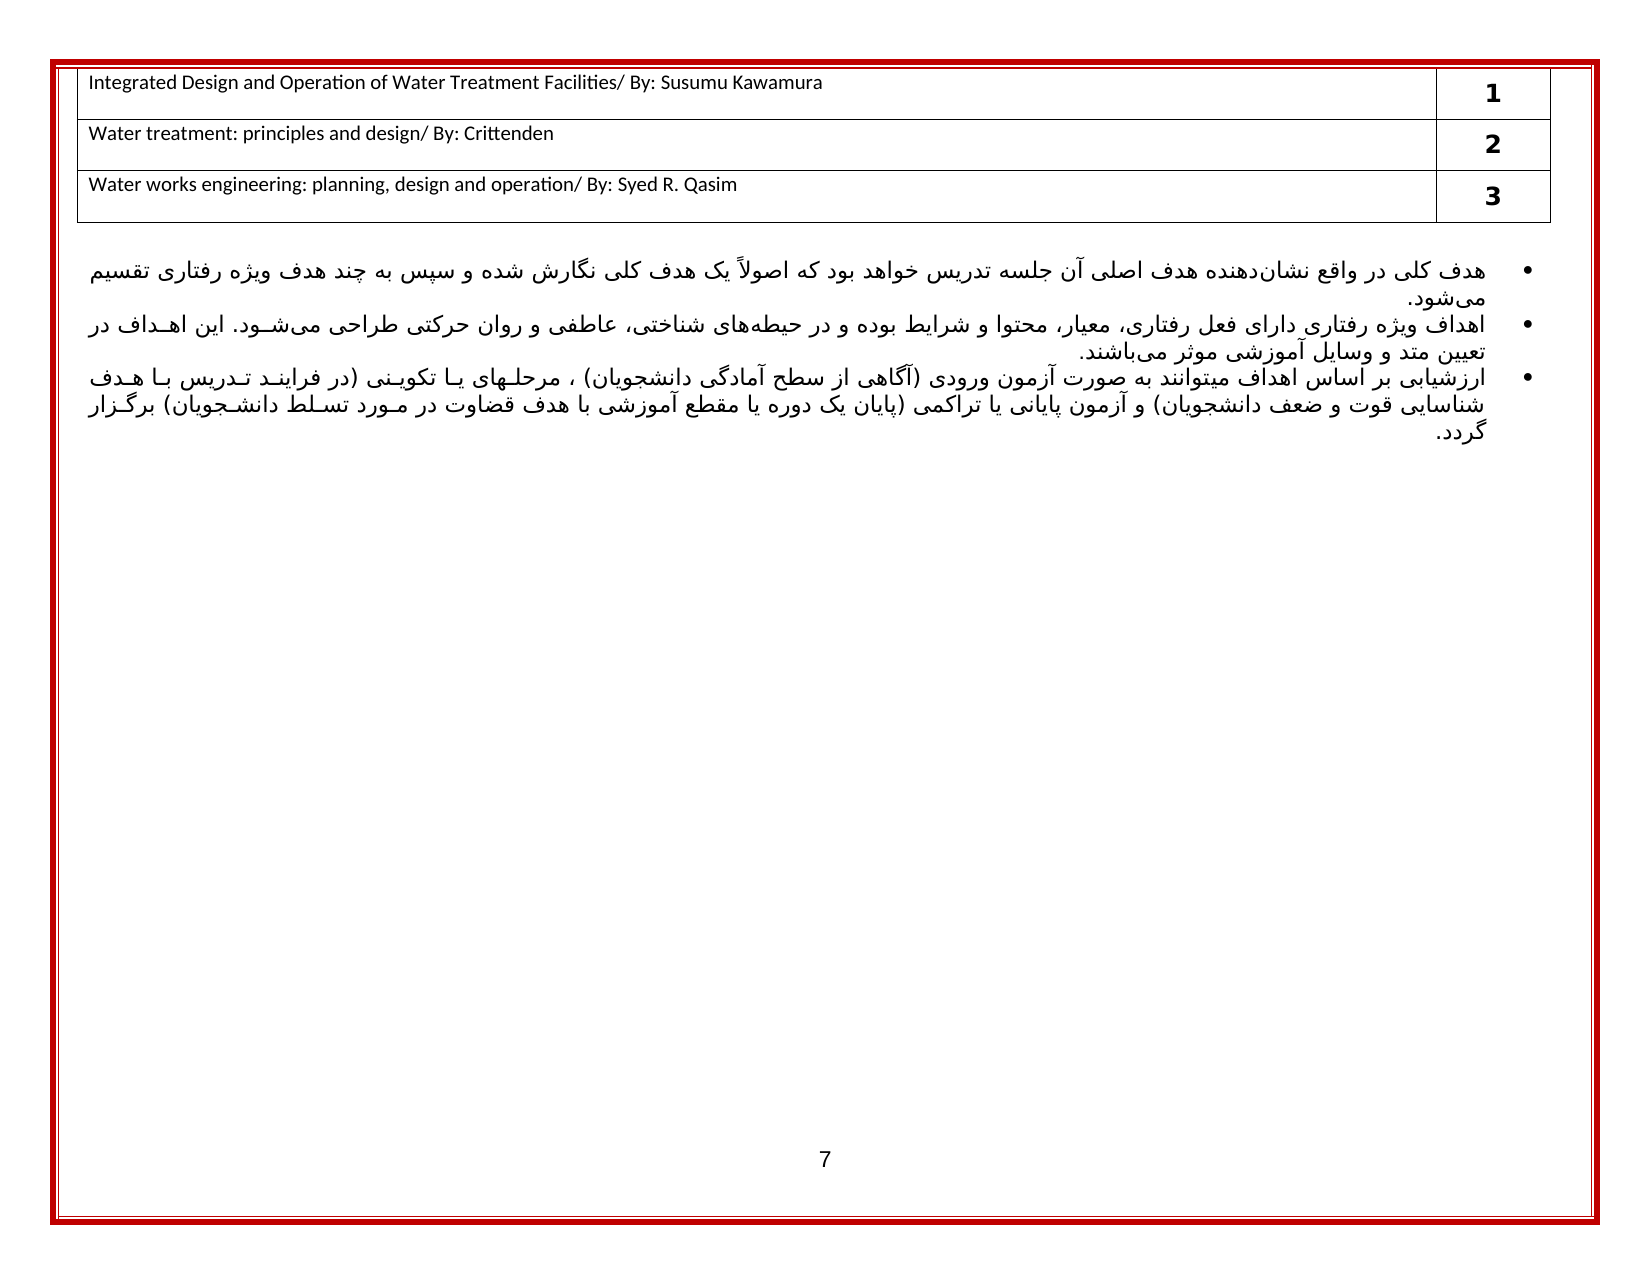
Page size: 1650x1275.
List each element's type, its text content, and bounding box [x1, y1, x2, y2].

table_cell Water treatment: principles and design/ By: Crittenden [78, 120, 1436, 170]
table_cell Water works engineering: planning, design and operation/ By: Syed R. Qasim [78, 171, 1436, 222]
table_cell 1 [1437, 69, 1550, 119]
table_cell 2 [1437, 120, 1550, 170]
list ارزشیابی بر اساس اهداف میتوانند به صورت آزمون ورودی (آگاهی از سطح آمادگی دانشجویان) ، مرحلهای یا تکوینی (در فرایند تدریس با هدف شناسایی قوت و ضعف دانشجویان) و آزمون پایانی یا تراکمی (پایان یک دوره یا مقطع آموزشی با هدف قضاوت در مورد تسلط دانشجویان) برگزار گردد. [89, 364, 1524, 444]
list اهداف ویژه رفتاری دارای فعل رفتاری، معیار، محتوا و شرایط بوده و در حیطه‌های شناختی، عاطفی و روان حرکتی طراحی می‌شود. این اهداف در تعیین متد و وسایل آموزشی موثر می‌باشند. [89, 311, 1524, 364]
table_cell Integrated Design and Operation of Water Treatment Facilities/ By: Susumu Kawamura [78, 69, 1436, 119]
table_cell 3 [1437, 171, 1550, 222]
list هدف کلی در واقع نشان‌دهنده هدف اصلی آن جلسه تدریس خواهد بود که اصولاً یک هدف کلی نگارش شده و سپس به چند هدف ویژه رفتاری تقسیم می‌شود. [89, 258, 1524, 311]
